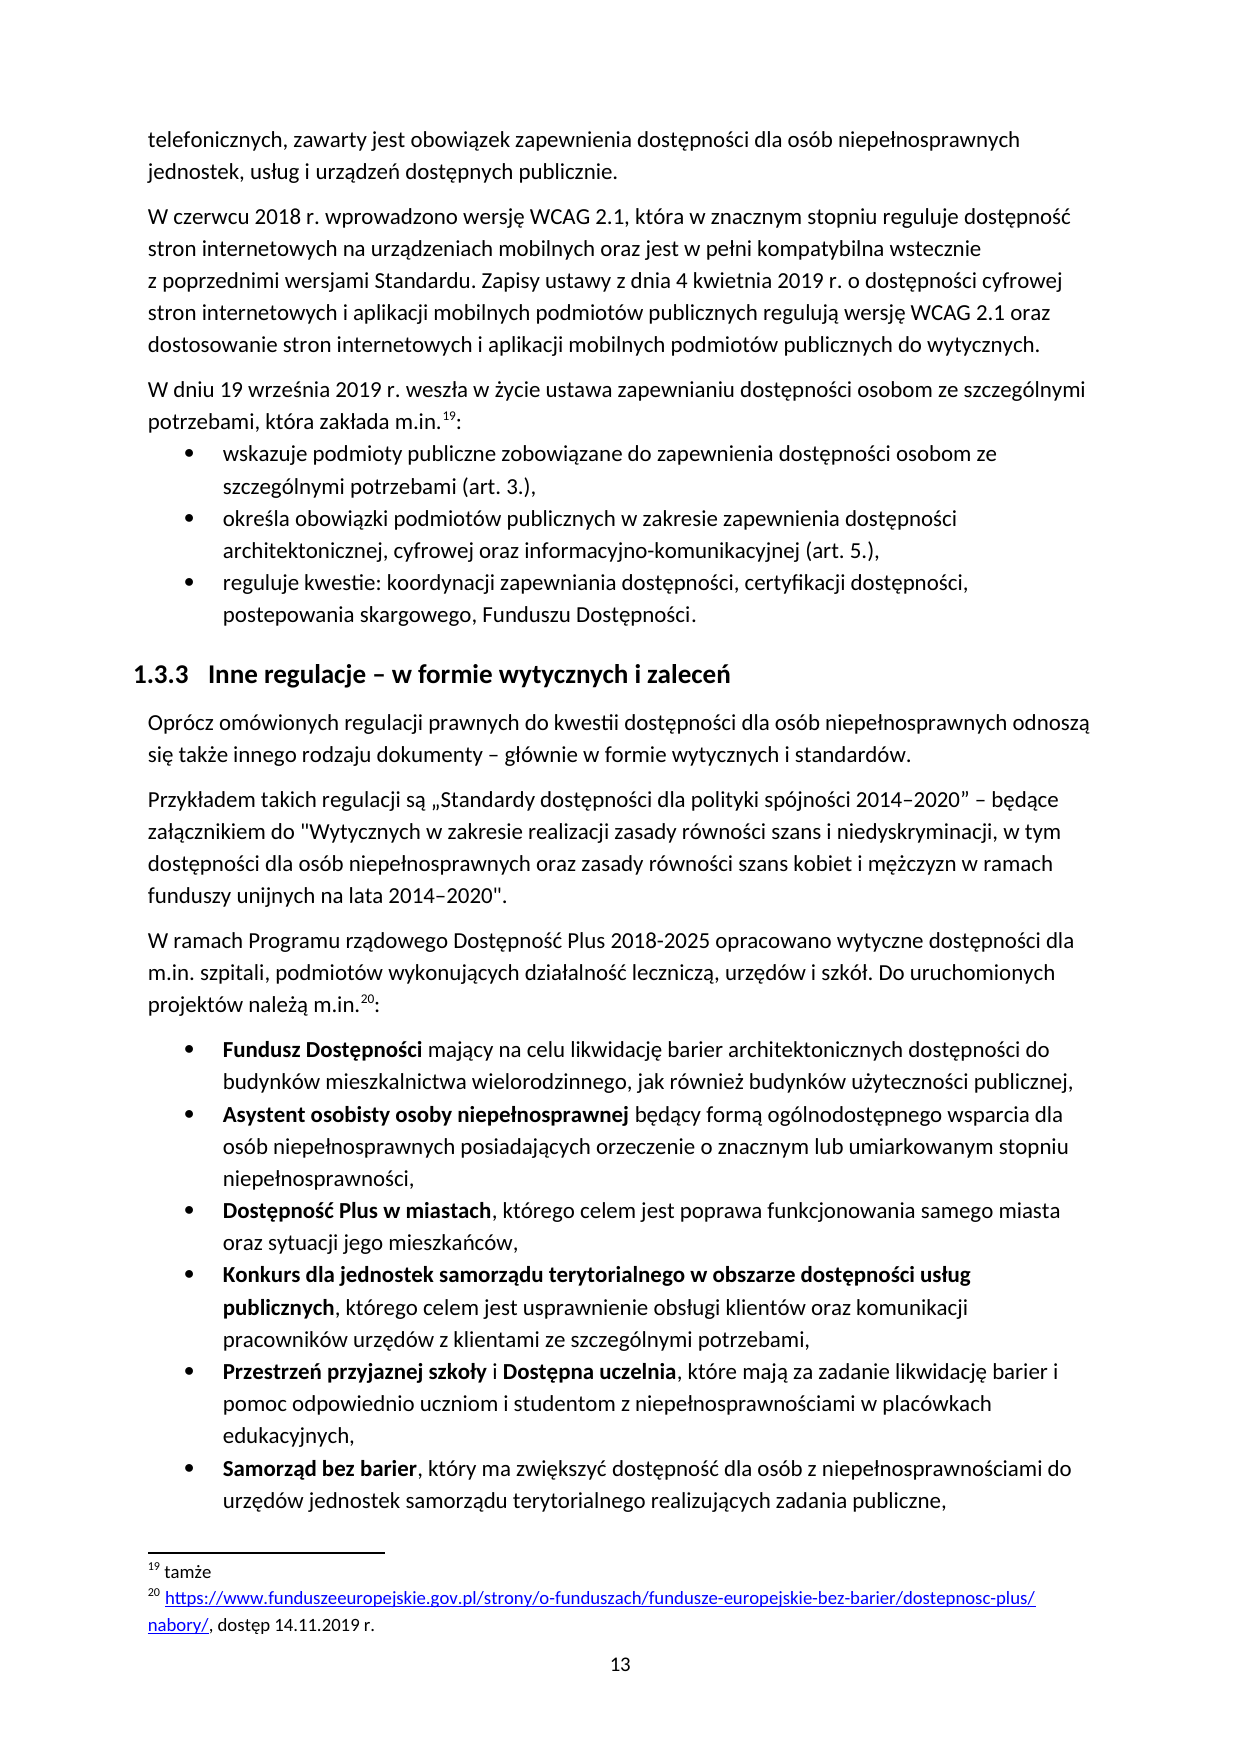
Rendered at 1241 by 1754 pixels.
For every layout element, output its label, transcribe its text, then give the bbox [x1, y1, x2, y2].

text W ramach Programu rządowego Dostępność Plus 2018-2025 opracowano wytyczne dostępności dla m.in. szpitali, podmiotów wykonujących działalność leczniczą, urzędów i szkół. Do uruchomionych projektów należą m.in.: [148, 926, 1092, 1019]
list reguluje kwestie: koordynacji zapewniania dostępności, certyfikacji dostępności, postepowania skargowego, Funduszu Dostępności. [185, 568, 1092, 628]
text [148, 125, 1092, 185]
list Asystent osobisty osoby niepełnosprawnej będący formą ogólnodostępnego wsparcia dla osób niepełnosprawnych posiadających orzeczenie o znacznym lub umiarkowanym stopniu niepełnosprawności, [185, 1100, 1092, 1192]
list wskazuje podmioty publiczne zobowiązane do zapewnienia dostępności osobom ze szczególnymi potrzebami (art. 3.), [185, 439, 1092, 500]
text Przykładem takich regulacji są „Standardy dostępności dla polityki spójności 2014–2020” – będące załącznikiem do "Wytycznych w zakresie realizacji zasady równości szans i niedyskryminacji, w tym dostępności dla osób niepełnosprawnych oraz zasady równości szans kobiet i mężczyzn w ramach funduszy unijnych na lata 2014–2020". [148, 785, 1092, 909]
list określa obowiązki podmiotów publicznych w zakresie zapewnienia dostępności architektonicznej, cyfrowej oraz informacyjno-komunikacyjnej (art. 5.), [185, 504, 1092, 564]
list Dostępność Plus w miastach, którego celem jest poprawa funkcjonowania samego miasta oraz sytuacji jego mieszkańców, [185, 1196, 1092, 1256]
list Konkurs dla jednostek samorządu terytorialnego w obszarze dostępności usług publicznych, którego celem jest usprawnienie obsługi klientów oraz komunikacji pracowników urzędów z klientami ze szczególnymi potrzebami, [185, 1261, 1092, 1353]
list Samorząd bez barier, który ma zwiększyć dostępność dla osób z niepełnosprawnościami do urzędów jednostek samorządu terytorialnego realizujących zadania publiczne, [185, 1454, 1092, 1514]
subtitle Inne regulacje – w formie wytycznych i zaleceń [133, 658, 1092, 691]
text W dniu 19 września 2019 r. weszła w życie ustawa zapewnianiu dostępności osobom ze szczególnymi potrzebami, która zakłada m.in.: [148, 375, 1092, 435]
text W czerwcu 2018 r. wprowadzono wersję WCAG 2.1, która w znacznym stopniu reguluje dostępność stron internetowych na urządzeniach mobilnych oraz jest w pełni kompatybilna wstecznie z poprzednimi wersjami Standardu. Zapisy ustawy z dnia 4 kwietnia 2019 r. o dostępności cyfrowej stron internetowych i aplikacji mobilnych podmiotów publicznych regulują wersję WCAG 2.1 oraz dostosowanie stron internetowych i aplikacji mobilnych podmiotów publicznych do wytycznych. [148, 202, 1092, 358]
list Przestrzeń przyjaznej szkoły i Dostępna uczelnia, które mają za zadanie likwidację barier i pomoc odpowiednio uczniom i studentom z niepełnosprawnościami w placówkach edukacyjnych, [185, 1357, 1092, 1449]
list Fundusz Dostępności mający na celu likwidację barier architektonicznych dostępności do budynków mieszkalnictwa wielorodzinnego, jak również budynków użyteczności publicznej, [185, 1035, 1092, 1096]
text Oprócz omówionych regulacji prawnych do kwestii dostępności dla osób niepełnosprawnych odnoszą się także innego rodzaju dokumenty – głównie w formie wytycznych i standardów. [148, 708, 1092, 768]
